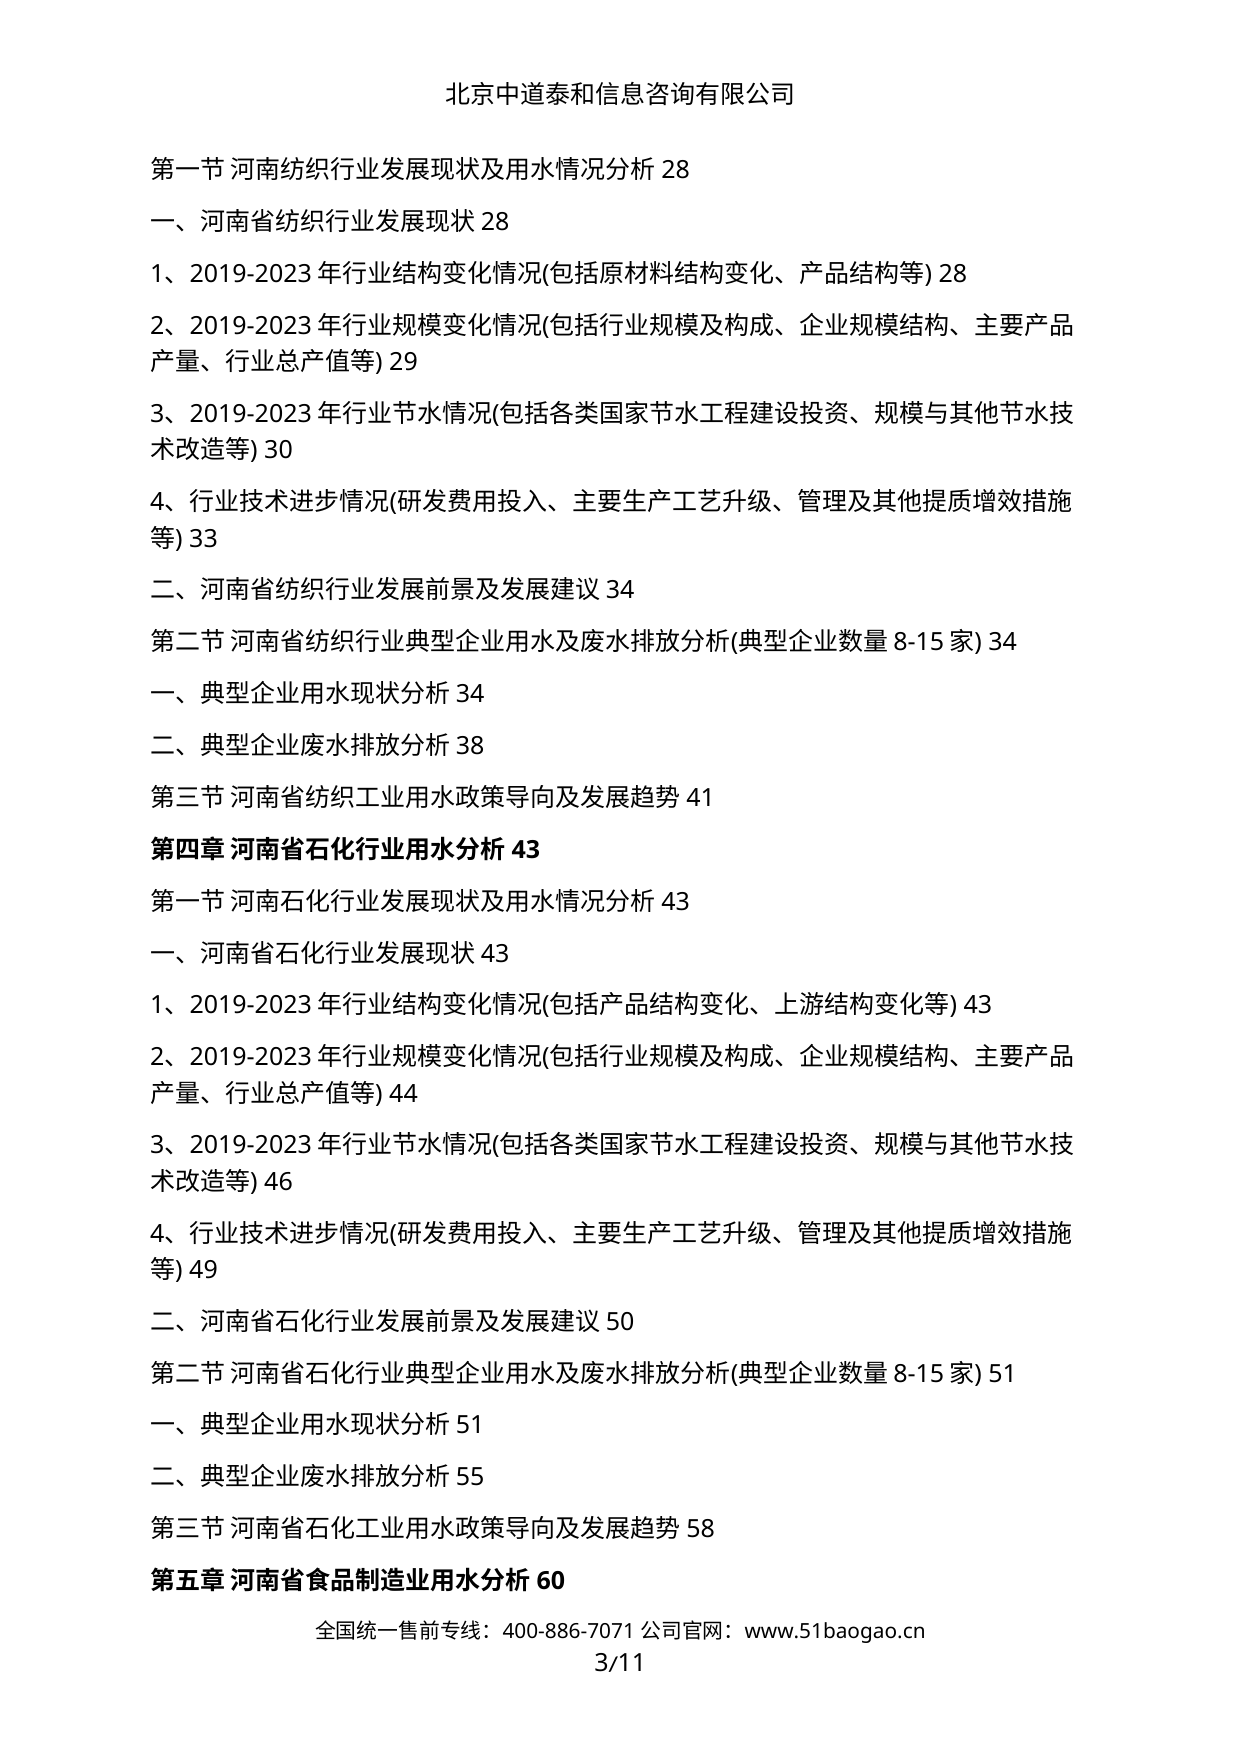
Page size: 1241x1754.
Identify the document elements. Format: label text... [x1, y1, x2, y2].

text 3、2019-2023年行业节水情况(包括各类国家节水工程建设投资、规模与其他节水技术改造等) 46 [150, 1125, 1090, 1197]
text 二、河南省石化行业发展前景及发展建议 50 [150, 1301, 1090, 1337]
text 第二节 河南省石化行业典型企业用水及废水排放分析(典型企业数量8-15家) 51 [150, 1353, 1090, 1389]
text 一、典型企业用水现状分析 51 [150, 1405, 1090, 1441]
text 第一节 河南石化行业发展现状及用水情况分析 43 [150, 881, 1090, 917]
text 2、2019-2023年行业规模变化情况(包括行业规模及构成、企业规模结构、主要产品产量、行业总产值等) 44 [150, 1037, 1090, 1109]
text 3、2019-2023年行业节水情况(包括各类国家节水工程建设投资、规模与其他节水技术改造等) 30 [150, 394, 1090, 466]
text 二、典型企业废水排放分析 55 [150, 1457, 1090, 1493]
text 第一节 河南纺织行业发展现状及用水情况分析 28 [150, 150, 1090, 186]
text 第五章 河南省食品制造业用水分析 60 [150, 1561, 1090, 1597]
text 一、典型企业用水现状分析 34 [150, 674, 1090, 710]
text 4、行业技术进步情况(研发费用投入、主要生产工艺升级、管理及其他提质增效措施等) 49 [150, 1213, 1090, 1286]
text 4、行业技术进步情况(研发费用投入、主要生产工艺升级、管理及其他提质增效措施等) 33 [150, 482, 1090, 554]
text 1、2019-2023年行业结构变化情况(包括原材料结构变化、产品结构等) 28 [150, 254, 1090, 290]
text 二、典型企业废水排放分析 38 [150, 726, 1090, 762]
text 二、河南省纺织行业发展前景及发展建议 34 [150, 570, 1090, 606]
text 第二节 河南省纺织行业典型企业用水及废水排放分析(典型企业数量8-15家) 34 [150, 622, 1090, 658]
text 2、2019-2023年行业规模变化情况(包括行业规模及构成、企业规模结构、主要产品产量、行业总产值等) 29 [150, 306, 1090, 378]
text 一、河南省纺织行业发展现状 28 [150, 202, 1090, 238]
text 第三节 河南省纺织工业用水政策导向及发展趋势 41 [150, 777, 1090, 814]
text 一、河南省石化行业发展现状 43 [150, 933, 1090, 969]
text 1、2019-2023年行业结构变化情况(包括产品结构变化、上游结构变化等) 43 [150, 985, 1090, 1021]
text 第四章 河南省石化行业用水分析 43 [150, 829, 1090, 866]
text 第三节 河南省石化工业用水政策导向及发展趋势 58 [150, 1509, 1090, 1545]
